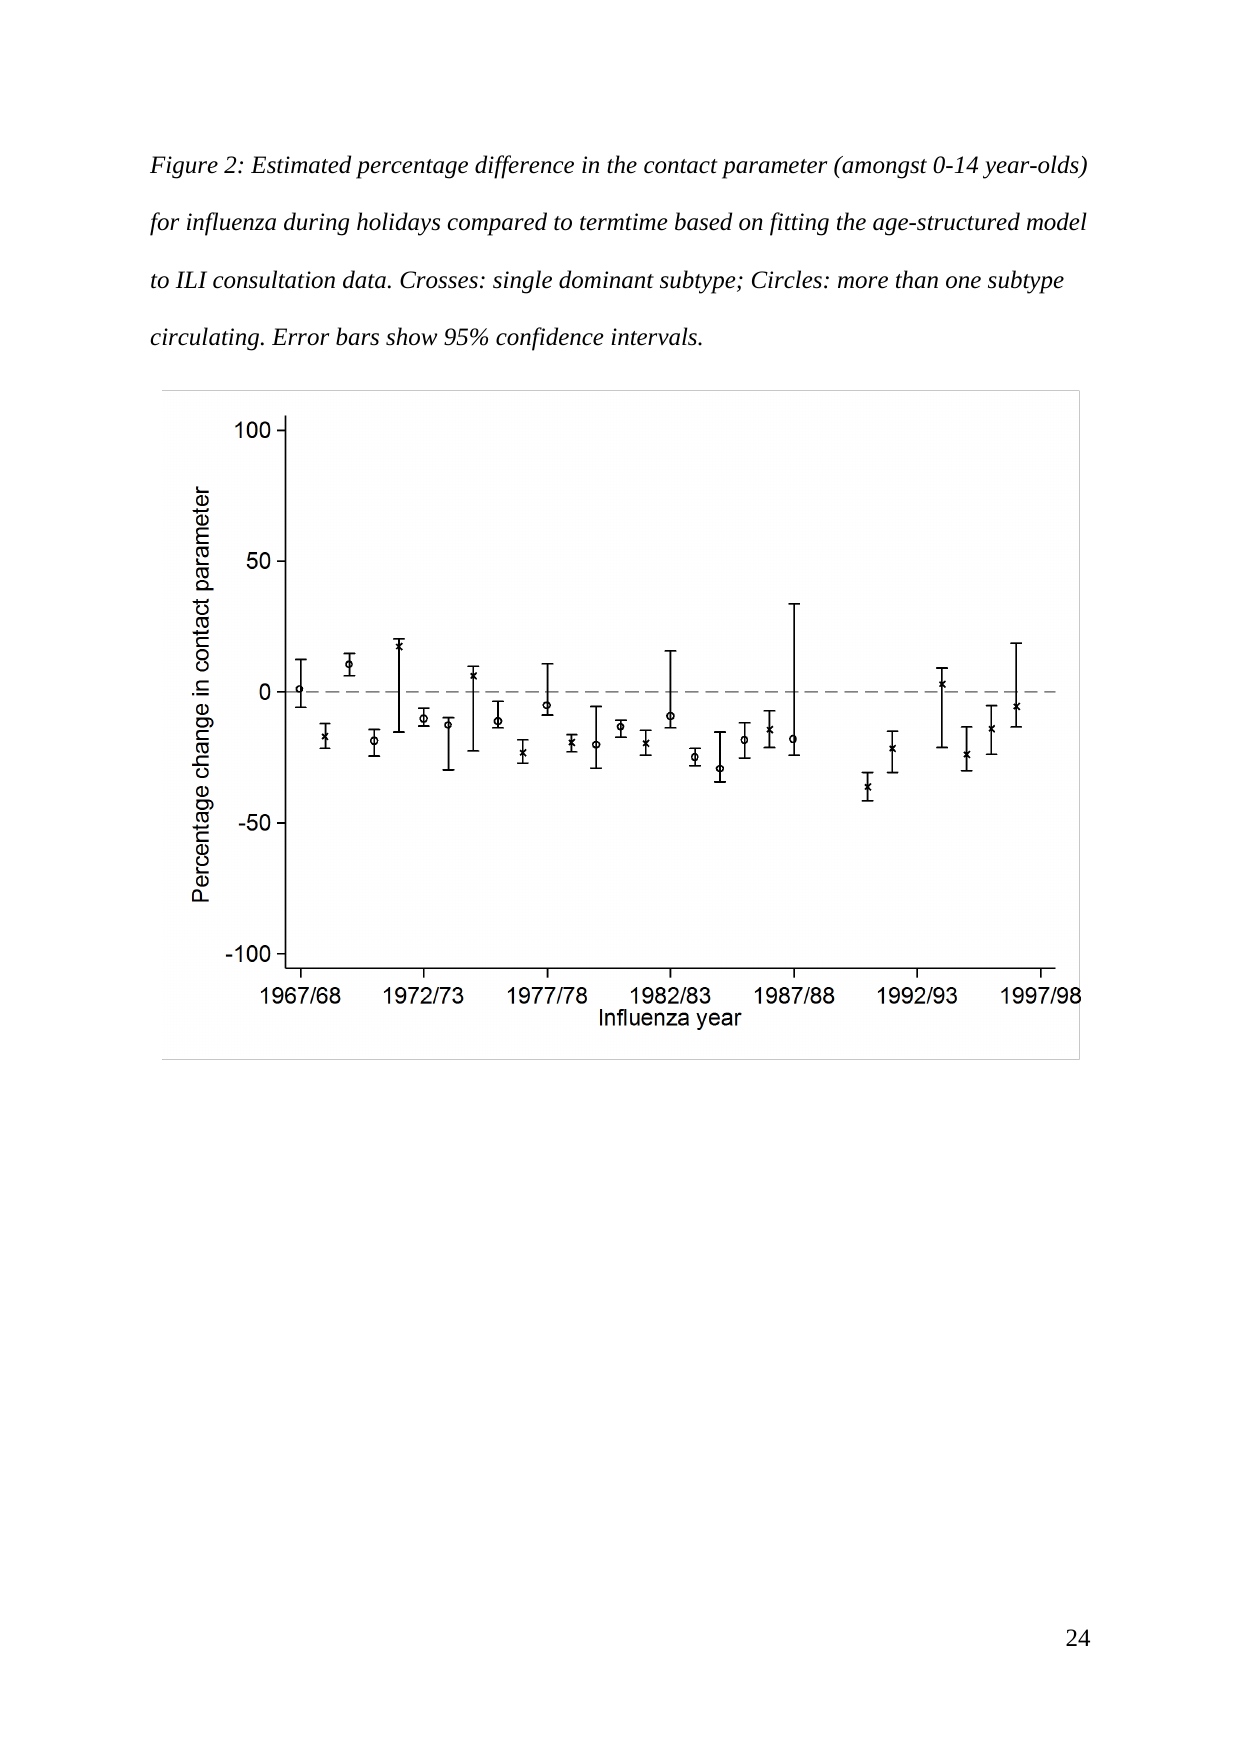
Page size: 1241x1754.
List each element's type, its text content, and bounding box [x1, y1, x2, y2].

picture [150, 380, 1091, 1071]
text Figure 2: Estimated percentage difference in the contact parameter (amongst 0-14 year-olds) for influenza during holidays compared to termtime based on fitting the age-structured model to ILI consultation data. Crosses: single dominant subtype; Circles: more than one subtype circulating. Error bars show 95% confidence intervals. [150, 150, 1090, 351]
